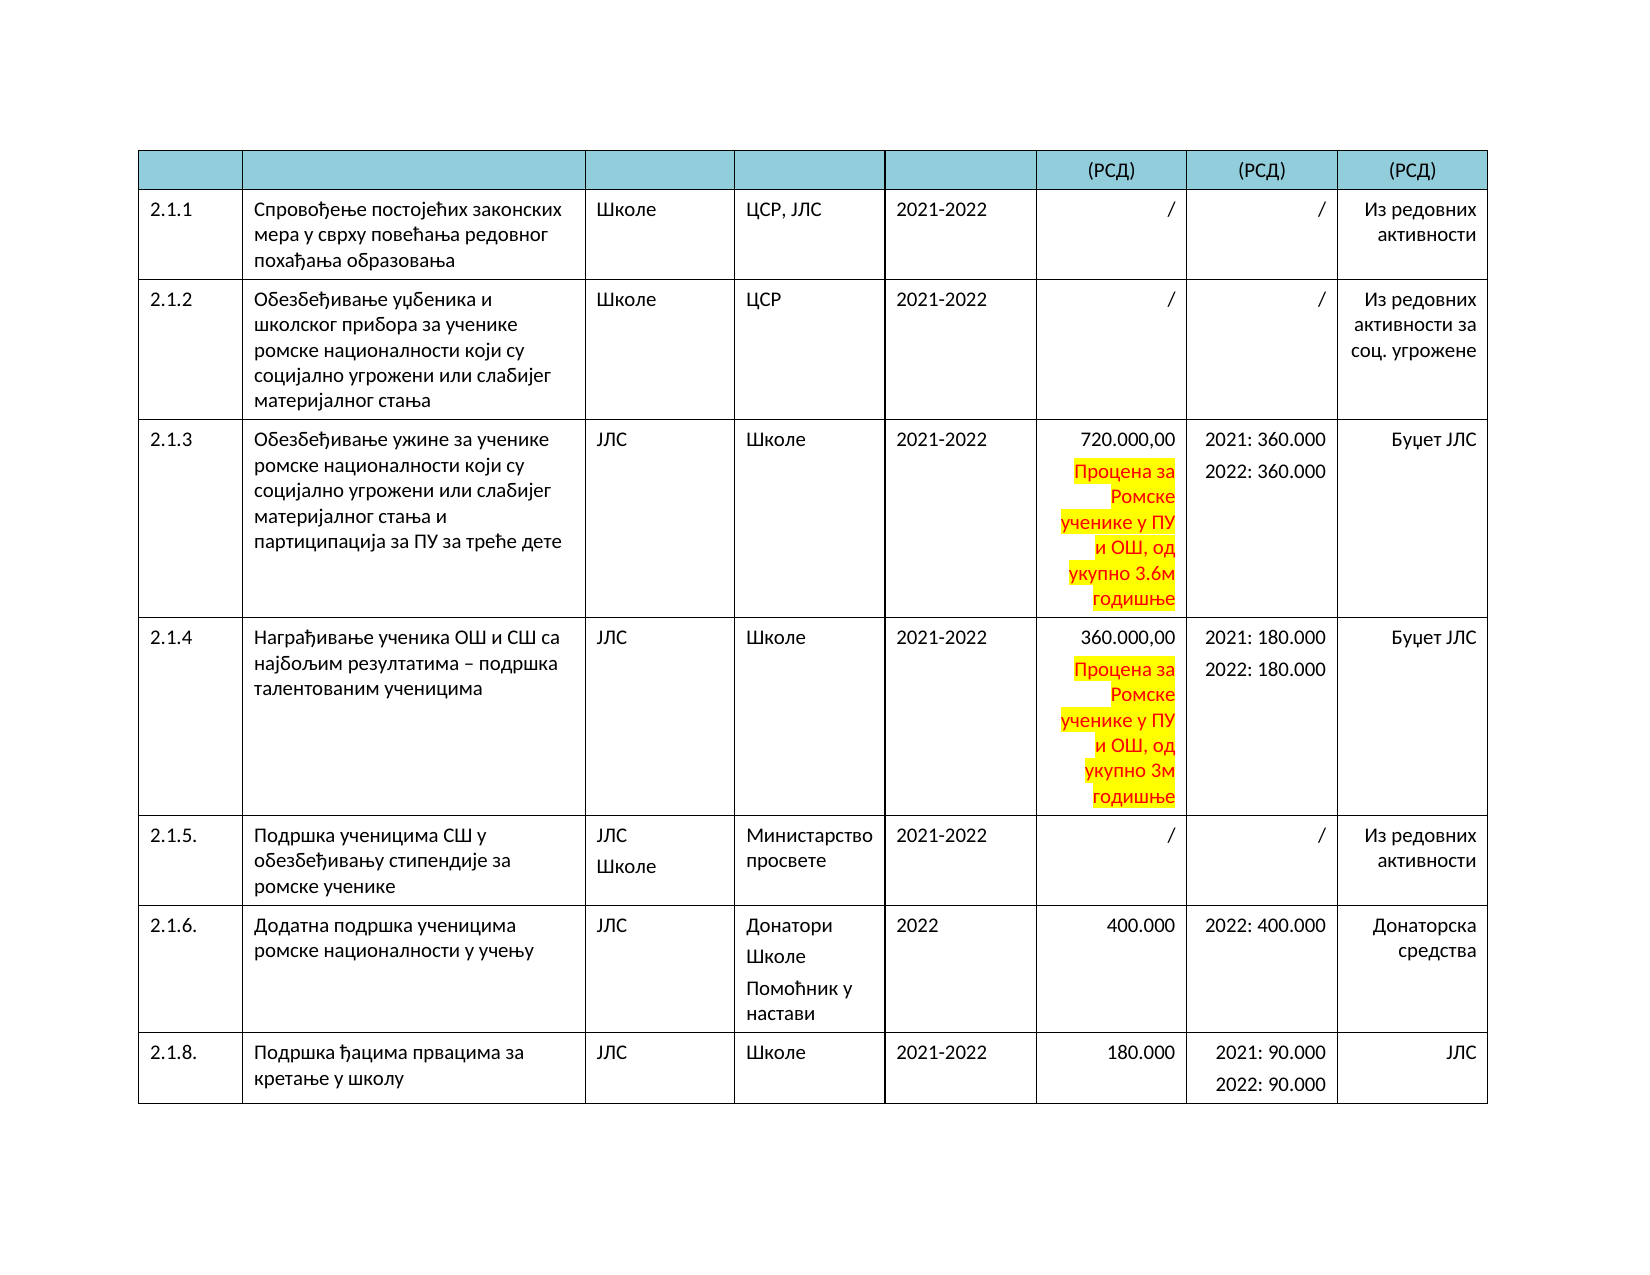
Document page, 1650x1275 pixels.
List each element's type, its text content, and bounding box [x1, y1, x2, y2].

table_cell Донаторска средства [1338, 906, 1487, 1032]
table_cell 2021: 180.000 2022: 180.000 [1187, 618, 1337, 815]
table_cell 720.000,00 Процена за Ромске ученике у ПУ и ОШ, од укупно 3.6м годишње [1037, 420, 1186, 617]
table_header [1338, 151, 1487, 189]
table_cell / [1037, 816, 1186, 904]
table_cell ЦСР [735, 280, 884, 419]
table_cell Школе [735, 618, 884, 815]
table_cell 2021-2022 [886, 1033, 1036, 1103]
table_cell 2.1.4 [139, 618, 242, 815]
table_cell 2021-2022 [886, 618, 1036, 815]
table_cell / [1187, 280, 1337, 419]
table_cell 2022: 400.000 [1187, 906, 1337, 1032]
table_cell ЦСР, ЈЛС [735, 190, 884, 279]
table_cell Из редовних активности [1338, 816, 1487, 904]
table_cell Школе [586, 190, 734, 279]
table_header Назив активности [243, 151, 585, 189]
table_cell ЈЛС [586, 906, 734, 1032]
table_cell / [1037, 190, 1186, 279]
table_cell 2021-2022 [886, 280, 1036, 419]
table_cell Спровођење постојећих законских мера у сврху повећања редовног похађања образовања [243, 190, 585, 279]
table_cell Буџет ЈЛС [1338, 420, 1487, 617]
table_cell 2021-2022 [886, 816, 1036, 904]
table_cell 2.1.2 [139, 280, 242, 419]
table_cell / [1187, 190, 1337, 279]
table_cell ЈЛС [586, 618, 734, 815]
table_header Ознака [139, 151, 242, 189]
table_cell ЈЛС [586, 1033, 734, 1103]
table_cell Школе [735, 420, 884, 617]
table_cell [243, 1033, 585, 1103]
table_cell ЈЛС [1338, 1033, 1487, 1103]
table_cell ЈЛС [586, 420, 734, 617]
table_cell Школе [735, 1033, 884, 1103]
table_cell Министарство просвете [735, 816, 884, 904]
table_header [1037, 151, 1186, 189]
table_cell / [1187, 816, 1337, 904]
table_cell Подршка ученицима СШ у обезбеђивању стипендије за ромске ученике [243, 816, 585, 904]
table_cell 2.1.8. [139, 1033, 242, 1103]
table_cell 2.1.5. [139, 816, 242, 904]
table_header Носилац [586, 151, 734, 189]
table_cell Награђивање ученика ОШ и СШ са најбољим резултатима – подршка талентованим ученицима [243, 618, 585, 815]
table_cell ЈЛС Школе [586, 816, 734, 904]
table_cell 2021-2022 [886, 190, 1036, 279]
table_cell Додатна подршка ученицима ромске националности у учењу [243, 906, 585, 1032]
table_cell Школе [586, 280, 734, 419]
table_cell 360.000,00 Процена за Ромске ученике у ПУ и ОШ, од укупно 3м годишње [1037, 618, 1186, 815]
table_cell 400.000 [1037, 906, 1186, 1032]
table_cell Буџет ЈЛС [1338, 618, 1487, 815]
table_cell Обезбеђивање уџбеника и школског прибора за ученике ромске националности који су социјално угрожени или слабијег материјалног стања [243, 280, 585, 419]
table_cell Из редовних активности [1338, 190, 1487, 279]
table_header Партнери [735, 151, 884, 189]
table_header Рок за реализацију [886, 151, 1036, 189]
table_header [1187, 151, 1337, 189]
table_cell Донатори Школе Помоћник у настави [735, 906, 884, 1032]
table_cell 2021: 360.000 2022: 360.000 [1187, 420, 1337, 617]
table_cell Из редовних активности за соц. угрожене [1338, 280, 1487, 419]
table_cell 2021-2022 [886, 420, 1036, 617]
table_cell 2022 [886, 906, 1036, 1032]
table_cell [1187, 1033, 1337, 1103]
table_cell 2.1.6. [139, 906, 242, 1032]
table_cell / [1037, 280, 1186, 419]
table_cell 2.1.3 [139, 420, 242, 617]
table_cell 180.000 [1037, 1033, 1186, 1103]
table_cell 2.1.1 [139, 190, 242, 279]
table_cell Обезбеђивање ужине за ученике ромске националности који су социјално угрожени или слабијег материјалног стања и партиципација за ПУ за треће дете [243, 420, 585, 617]
